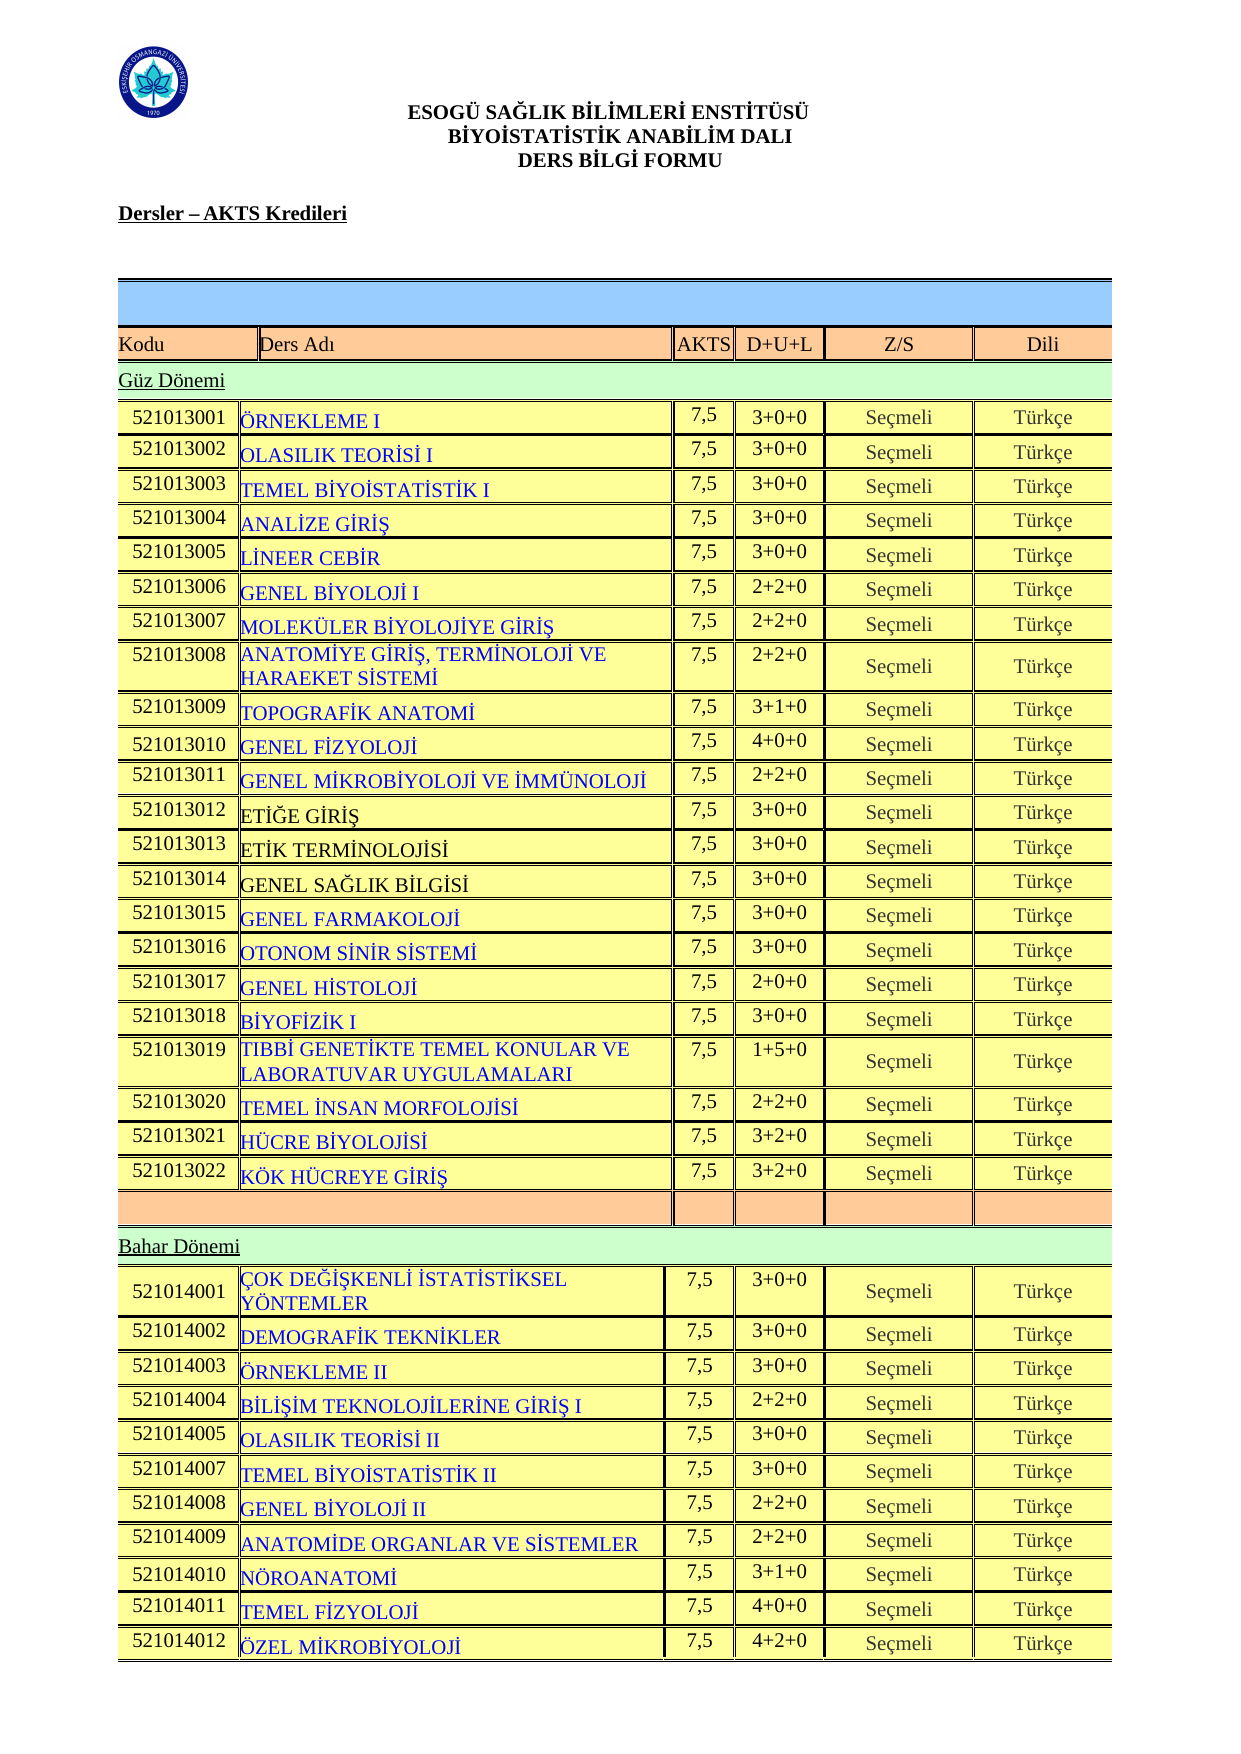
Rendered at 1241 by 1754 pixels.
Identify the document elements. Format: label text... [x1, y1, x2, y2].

table_cell Türkçe [975, 1003, 1112, 1034]
table_cell 521014007 [118, 1456, 238, 1487]
table_cell Seçmeli [826, 505, 972, 536]
table_cell TOPOGRAFİK ANATOMİ [241, 694, 671, 725]
table_cell Ders Adı [261, 328, 671, 359]
table_cell KÖK HÜCREYE GİRİŞ [241, 1158, 671, 1189]
table_cell Seçmeli [826, 1387, 972, 1418]
table_cell TEMEL FİZYOLOJİ [241, 1593, 663, 1624]
table_cell BİLİŞİM TEKNOLOJİLERİNE GİRİŞ I [241, 1387, 663, 1418]
table_cell Türkçe [975, 643, 1112, 690]
table_cell 521013010 [118, 728, 238, 759]
table_cell Bahar Dönemi [118, 1228, 1112, 1264]
table_cell ÖRNEKLEME II [241, 1353, 663, 1384]
table_cell OLASILIK TEORİSİ II [241, 1422, 663, 1452]
table_cell Türkçe [974, 1628, 1112, 1659]
table_cell 7,5 [675, 728, 733, 759]
table_cell D+U+L [736, 328, 823, 359]
table_cell ANATOMİDE ORGANLAR VE SİSTEMLER [241, 1525, 663, 1556]
table_cell OTONOM SİNİR SİSTEMİ [241, 934, 671, 965]
table_cell Türkçe [975, 1318, 1112, 1349]
table_cell Seçmeli [826, 900, 972, 931]
table_cell 3+2+0 [736, 1158, 823, 1189]
table_cell Seçmeli [826, 1089, 972, 1120]
table_cell 521013001 [118, 402, 238, 433]
table_cell Türkçe [975, 1353, 1112, 1384]
table_cell Türkçe [975, 1267, 1112, 1315]
table_cell GENEL FİZYOLOJİ [241, 728, 671, 759]
table_cell MOLEKÜLER BİYOLOJİYE GİRİŞ [241, 608, 671, 639]
table_cell Seçmeli [826, 1003, 972, 1034]
table_cell DEMOGRAFİK TEKNİKLER [241, 1318, 663, 1349]
table_cell 7,5 [675, 831, 733, 862]
table_cell BİYOFİZİK I [241, 1003, 671, 1034]
table_cell Türkçe [975, 1525, 1112, 1556]
table_cell 7,5 [666, 1422, 733, 1452]
table_cell 7,5 [666, 1490, 733, 1521]
table_cell 3+0+0 [736, 1456, 823, 1487]
table_cell 1+5+0 [736, 1038, 823, 1086]
table_cell Seçmeli [826, 1456, 972, 1487]
table_cell Türkçe [975, 934, 1112, 965]
table_cell 521013019 [118, 1038, 238, 1086]
table_cell 7,5 [675, 1158, 733, 1189]
table_cell Seçmeli [826, 436, 972, 467]
table_cell 3+0+0 [736, 866, 823, 897]
table_cell 3+0+0 [736, 402, 823, 433]
table_cell 521013013 [118, 831, 238, 862]
table_cell 3+0+0 [736, 505, 823, 536]
table_cell 2+2+0 [736, 1490, 823, 1521]
table_cell Güz Dönemi [118, 363, 1112, 398]
table_cell 521013011 [118, 763, 238, 793]
table_cell Seçmeli [826, 831, 972, 862]
table_cell 3+0+0 [736, 934, 823, 965]
table_cell 7,5 [664, 1628, 735, 1659]
table_cell Türkçe [975, 505, 1112, 536]
table_cell 521013006 [118, 574, 238, 605]
table_cell 7,5 [675, 608, 733, 639]
table_cell Türkçe [975, 436, 1112, 467]
picture [118, 44, 189, 120]
table_cell 521013009 [118, 694, 238, 725]
table_cell Seçmeli [826, 1559, 972, 1590]
table_cell ETİĞE GİRİŞ [241, 797, 671, 828]
table_cell 3+0+0 [736, 1318, 823, 1349]
table_cell Türkçe [975, 1038, 1112, 1086]
table_cell Türkçe [975, 1158, 1112, 1189]
table_cell 7,5 [675, 797, 733, 828]
table_cell ANATOMİYE GİRİŞ, TERMİNOLOJİ VE HARAEKET SİSTEMİ [241, 643, 671, 690]
table_cell 521013005 [118, 539, 238, 570]
table_cell 521013007 [118, 608, 238, 639]
table_cell [975, 1192, 1112, 1224]
table_cell Seçmeli [826, 608, 972, 639]
table_cell 2+2+0 [736, 643, 823, 690]
table_cell 2+2+0 [736, 1525, 823, 1556]
table_cell 7,5 [666, 1353, 733, 1384]
table_cell ANALİZE GİRİŞ [241, 505, 671, 536]
table_cell 7,5 [666, 1593, 733, 1624]
table_cell 2+2+0 [736, 1089, 823, 1120]
table_cell [826, 1192, 972, 1224]
table_cell Seçmeli [826, 763, 972, 793]
table_cell ÇOK DEĞİŞKENLİ İSTATİSTİKSEL YÖNTEMLER [241, 1267, 663, 1315]
table_cell 3+0+0 [736, 1003, 823, 1034]
table_cell Türkçe [975, 694, 1112, 725]
table_cell Türkçe [975, 1559, 1112, 1590]
table_cell 2+2+0 [736, 608, 823, 639]
table_cell Türkçe [975, 1387, 1112, 1418]
table_cell GENEL MİKROBİYOLOJİ VE İMMÜNOLOJİ [241, 763, 671, 793]
table_cell 3+0+0 [736, 900, 823, 931]
table_cell Türkçe [975, 539, 1112, 570]
table_cell 3+1+0 [736, 1559, 823, 1590]
table_cell Türkçe [975, 728, 1112, 759]
table_cell Türkçe [975, 402, 1112, 433]
table_cell Türkçe [975, 1490, 1112, 1521]
table_cell 7,5 [675, 1089, 733, 1120]
table_cell Seçmeli [826, 1038, 972, 1086]
table_cell 2+0+0 [736, 969, 823, 1000]
table_cell Seçmeli [826, 1123, 972, 1154]
table_cell 4+0+0 [736, 728, 823, 759]
table_cell 521014012 [118, 1628, 240, 1659]
table_cell [675, 1192, 733, 1224]
table_cell 521014005 [118, 1422, 238, 1452]
table_cell 3+1+0 [736, 694, 823, 725]
table_cell Seçmeli [826, 866, 972, 897]
table_cell 521013015 [118, 900, 238, 931]
table_cell Türkçe [975, 969, 1112, 1000]
table_cell 4+0+0 [736, 1593, 823, 1624]
table_cell 521014002 [118, 1318, 238, 1349]
table_cell 2+2+0 [736, 574, 823, 605]
table_cell 521013003 [118, 471, 238, 502]
table_cell ÖZEL MİKROBİYOLOJİ [240, 1628, 664, 1659]
table_cell Türkçe [975, 866, 1112, 897]
table_cell 3+0+0 [736, 1353, 823, 1384]
table_cell 3+0+0 [736, 471, 823, 502]
table_cell GENEL BİYOLOJİ II [241, 1490, 663, 1521]
table_cell HÜCRE BİYOLOJİSİ [241, 1123, 671, 1154]
table_cell 521013008 [118, 643, 238, 690]
table_cell 7,5 [675, 1123, 733, 1154]
table_cell 521013012 [118, 797, 238, 828]
table_cell TEMEL BİYOİSTATİSTİK II [241, 1456, 663, 1487]
table_cell Seçmeli [826, 969, 972, 1000]
table_cell TEMEL BİYOİSTATİSTİK I [241, 471, 671, 502]
table_cell 7,5 [666, 1559, 733, 1590]
table_cell Seçmeli [826, 1490, 972, 1521]
table_cell Türkçe [975, 831, 1112, 862]
table_cell Seçmeli [826, 539, 972, 570]
table_cell 521013020 [118, 1089, 238, 1120]
table_cell 3+0+0 [736, 797, 823, 828]
table_cell 3+2+0 [736, 1123, 823, 1154]
table_cell TEMEL İNSAN MORFOLOJİSİ [241, 1089, 671, 1120]
table_cell Türkçe [975, 763, 1112, 793]
table_cell [736, 1192, 823, 1224]
table_cell GENEL SAĞLIK BİLGİSİ [241, 866, 671, 897]
table_cell 521013004 [118, 505, 238, 536]
table_cell 7,5 [675, 866, 733, 897]
table_cell Seçmeli [826, 1525, 972, 1556]
table_cell Seçmeli [826, 797, 972, 828]
table_cell 521013022 [118, 1158, 238, 1189]
table_cell 7,5 [675, 969, 733, 1000]
table_cell 7,5 [675, 1038, 733, 1086]
table_cell GENEL BİYOLOJİ I [241, 574, 671, 605]
table_cell 521013002 [118, 436, 238, 467]
table_cell ÖRNEKLEME I [241, 402, 671, 433]
table_cell Seçmeli [826, 1158, 972, 1189]
table_cell Türkçe [975, 1422, 1112, 1452]
table_cell 521014003 [118, 1353, 238, 1384]
table_cell 521014011 [118, 1593, 238, 1624]
table_cell Seçmeli [826, 1267, 972, 1315]
table_cell 7,5 [675, 763, 733, 793]
table_cell 7,5 [666, 1318, 733, 1349]
table_cell LİNEER CEBİR [241, 539, 671, 570]
table_cell 2+2+0 [736, 763, 823, 793]
table_cell Türkçe [975, 1593, 1112, 1624]
table_cell Türkçe [975, 1456, 1112, 1487]
table_cell 7,5 [675, 643, 733, 690]
table_cell 3+0+0 [736, 539, 823, 570]
subtitle Dersler – AKTS Kredileri [118, 201, 1122, 225]
table_cell Seçmeli [826, 1353, 972, 1384]
table_cell Seçmeli [826, 471, 972, 502]
table_cell OLASILIK TEORİSİ I [241, 436, 671, 467]
table_cell Türkçe [975, 574, 1112, 605]
table_cell 7,5 [675, 574, 733, 605]
table_cell 7,5 [675, 694, 733, 725]
table_cell 521013021 [118, 1123, 238, 1154]
table_cell 7,5 [675, 471, 733, 502]
table_cell 2+2+0 [736, 1387, 823, 1418]
table_cell 4+2+0 [735, 1628, 824, 1659]
table_cell Seçmeli [826, 643, 972, 690]
table_cell 7,5 [675, 1003, 733, 1034]
table_cell 521013014 [118, 866, 238, 897]
table_cell Türkçe [975, 608, 1112, 639]
table_cell 7,5 [666, 1267, 733, 1315]
table_cell Seçmeli [826, 402, 972, 433]
table_cell 521013017 [118, 969, 238, 1000]
table_cell 7,5 [666, 1525, 733, 1556]
table_cell TIBBİ GENETİKTE TEMEL KONULAR VE LABORATUVAR UYGULAMALARI [241, 1038, 671, 1086]
table_cell 521013016 [118, 934, 238, 965]
table_cell 3+0+0 [736, 436, 823, 467]
table_cell 7,5 [675, 436, 733, 467]
table_cell 3+0+0 [736, 831, 823, 862]
table_cell Türkçe [975, 797, 1112, 828]
table_cell Türkçe [975, 1123, 1112, 1154]
table_cell Türkçe [975, 471, 1112, 502]
table_cell Türkçe [975, 1089, 1112, 1120]
table_cell Seçmeli [826, 1593, 972, 1624]
table_cell 7,5 [675, 402, 733, 433]
table_cell 521014009 [118, 1525, 238, 1556]
table_cell 7,5 [675, 934, 733, 965]
table_cell Seçmeli [826, 1318, 972, 1349]
table_cell GENEL FARMAKOLOJİ [241, 900, 671, 931]
table_cell NÖROANATOMİ [241, 1559, 663, 1590]
table_cell Z/S [826, 328, 972, 359]
table_cell Seçmeli [824, 1628, 974, 1659]
table_cell 3+0+0 [736, 1422, 823, 1452]
table_cell Seçmeli [826, 574, 972, 605]
table_cell 7,5 [666, 1456, 733, 1487]
table_cell 7,5 [675, 505, 733, 536]
table_cell 521013018 [118, 1003, 238, 1034]
table_cell 521014004 [118, 1387, 238, 1418]
table_cell [118, 1192, 671, 1224]
table_header [118, 282, 1112, 325]
table_cell Seçmeli [826, 694, 972, 725]
table_cell 3+0+0 [736, 1267, 823, 1315]
table_cell 7,5 [675, 539, 733, 570]
table_cell ETİK TERMİNOLOJİSİ [241, 831, 671, 862]
table_cell 7,5 [675, 900, 733, 931]
table_cell 521014010 [118, 1559, 238, 1590]
table_cell GENEL HİSTOLOJİ [241, 969, 671, 1000]
table_cell 521014008 [118, 1490, 238, 1521]
table_cell Dili [975, 328, 1112, 359]
table_cell Seçmeli [826, 1422, 972, 1452]
table_cell 7,5 [666, 1387, 733, 1418]
table_cell Kodu [118, 328, 257, 359]
table_cell Türkçe [975, 900, 1112, 931]
table_cell Seçmeli [826, 934, 972, 965]
table_cell Seçmeli [826, 728, 972, 759]
table_cell AKTS [675, 328, 733, 359]
table_cell 521014001 [118, 1267, 238, 1315]
